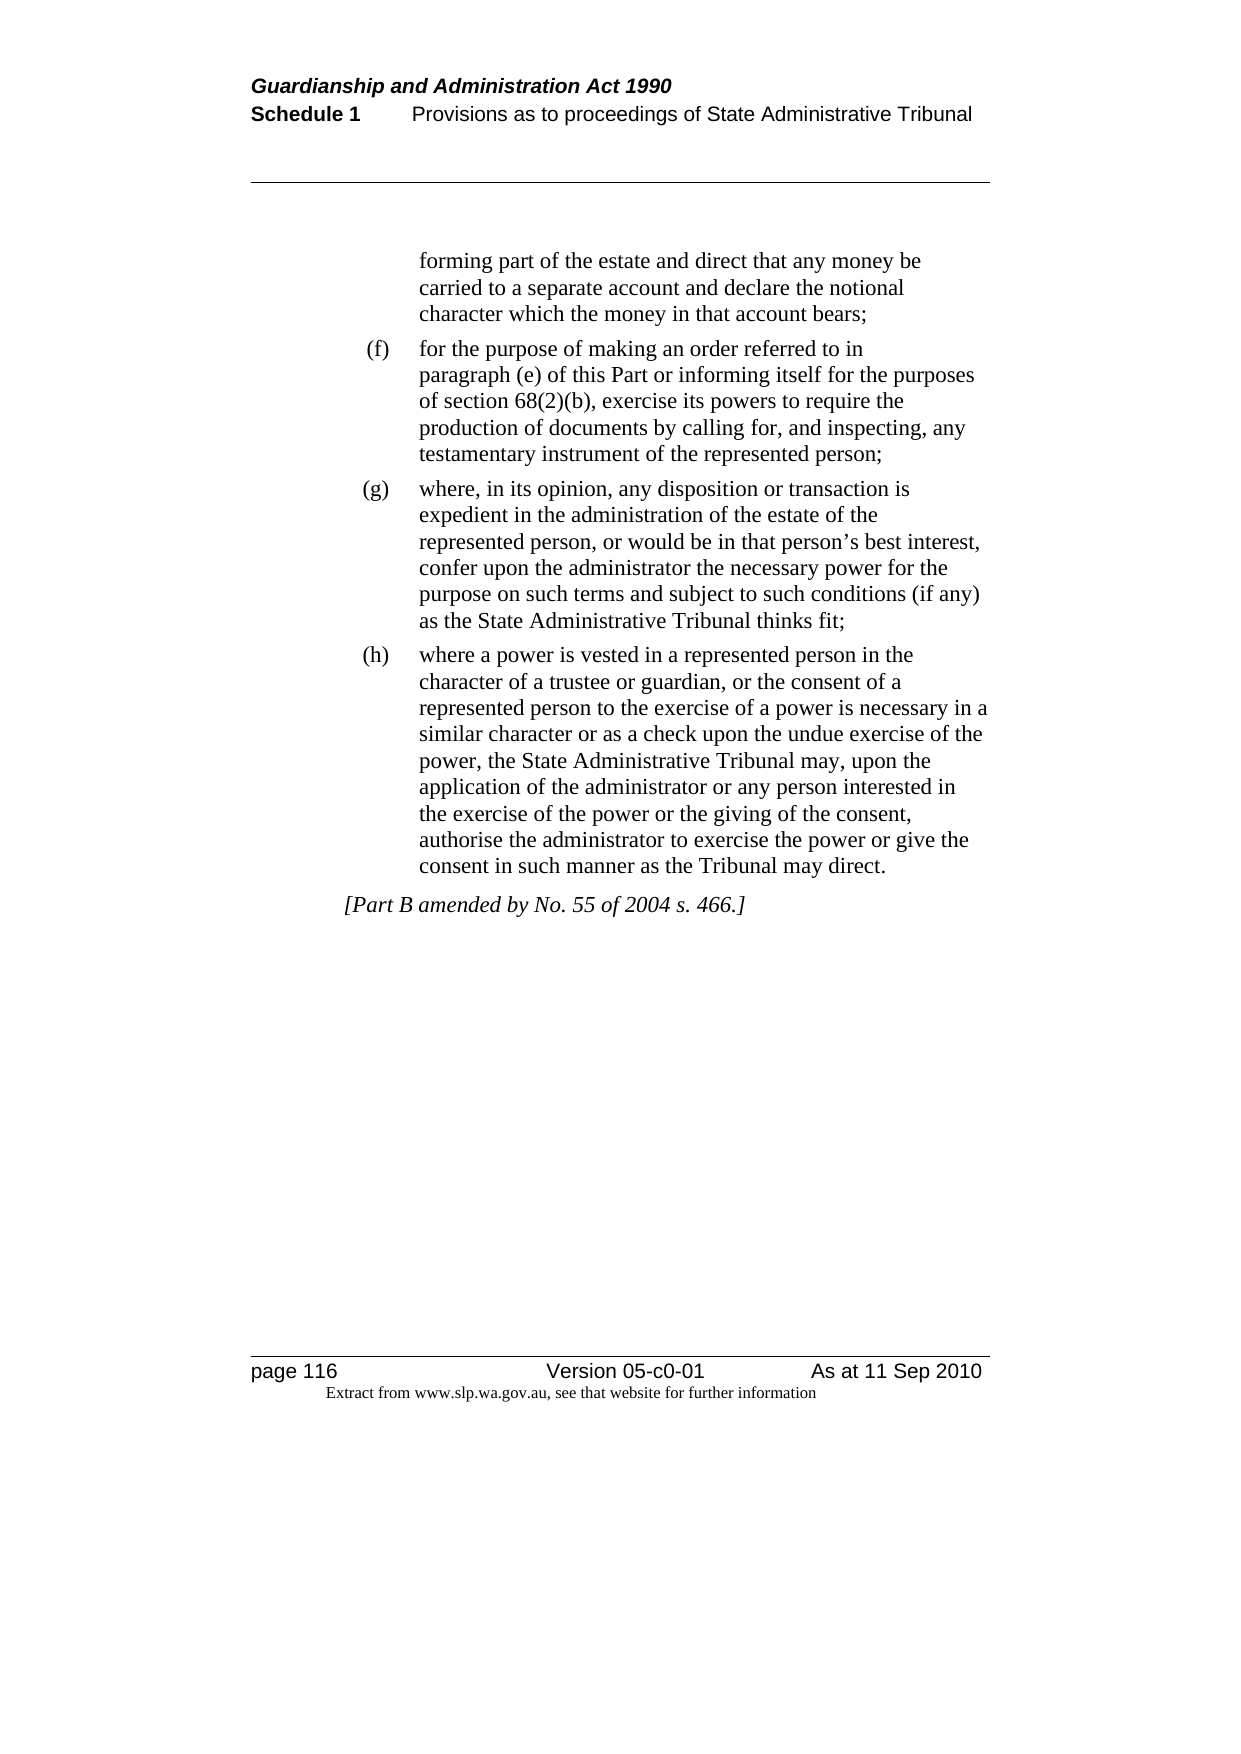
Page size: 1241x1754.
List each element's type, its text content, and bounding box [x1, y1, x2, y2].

text (f) for the purpose of making an order referred to in paragraph (e) of this Part or informing itself for the purposes of section 68(2)(b), exercise its powers to require the production of documents by calling for, and inspecting, any testamentary instrument of the represented person; [251, 335, 990, 467]
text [251, 247, 990, 327]
text [Part B amended by No. 55 of 2004 s. 466.] [251, 891, 990, 917]
text (h) where a power is vested in a represented person in the character of a trustee or guardian, or the consent of a represented person to the exercise of a power is necessary in a similar character or as a check upon the undue exercise of the power, the State Administrative Tribunal may, upon the application of the administrator or any person interested in the exercise of the power or the giving of the consent, authorise the administrator to exercise the power or give the consent in such manner as the Tribunal may direct. [251, 641, 990, 879]
text (g) where, in its opinion, any disposition or transaction is expedient in the administration of the estate of the represented person, or would be in that person’s best interest, confer upon the administrator the necessary power for the purpose on such terms and subject to such conditions (if any) as the State Administrative Tribunal thinks fit; [251, 475, 990, 633]
